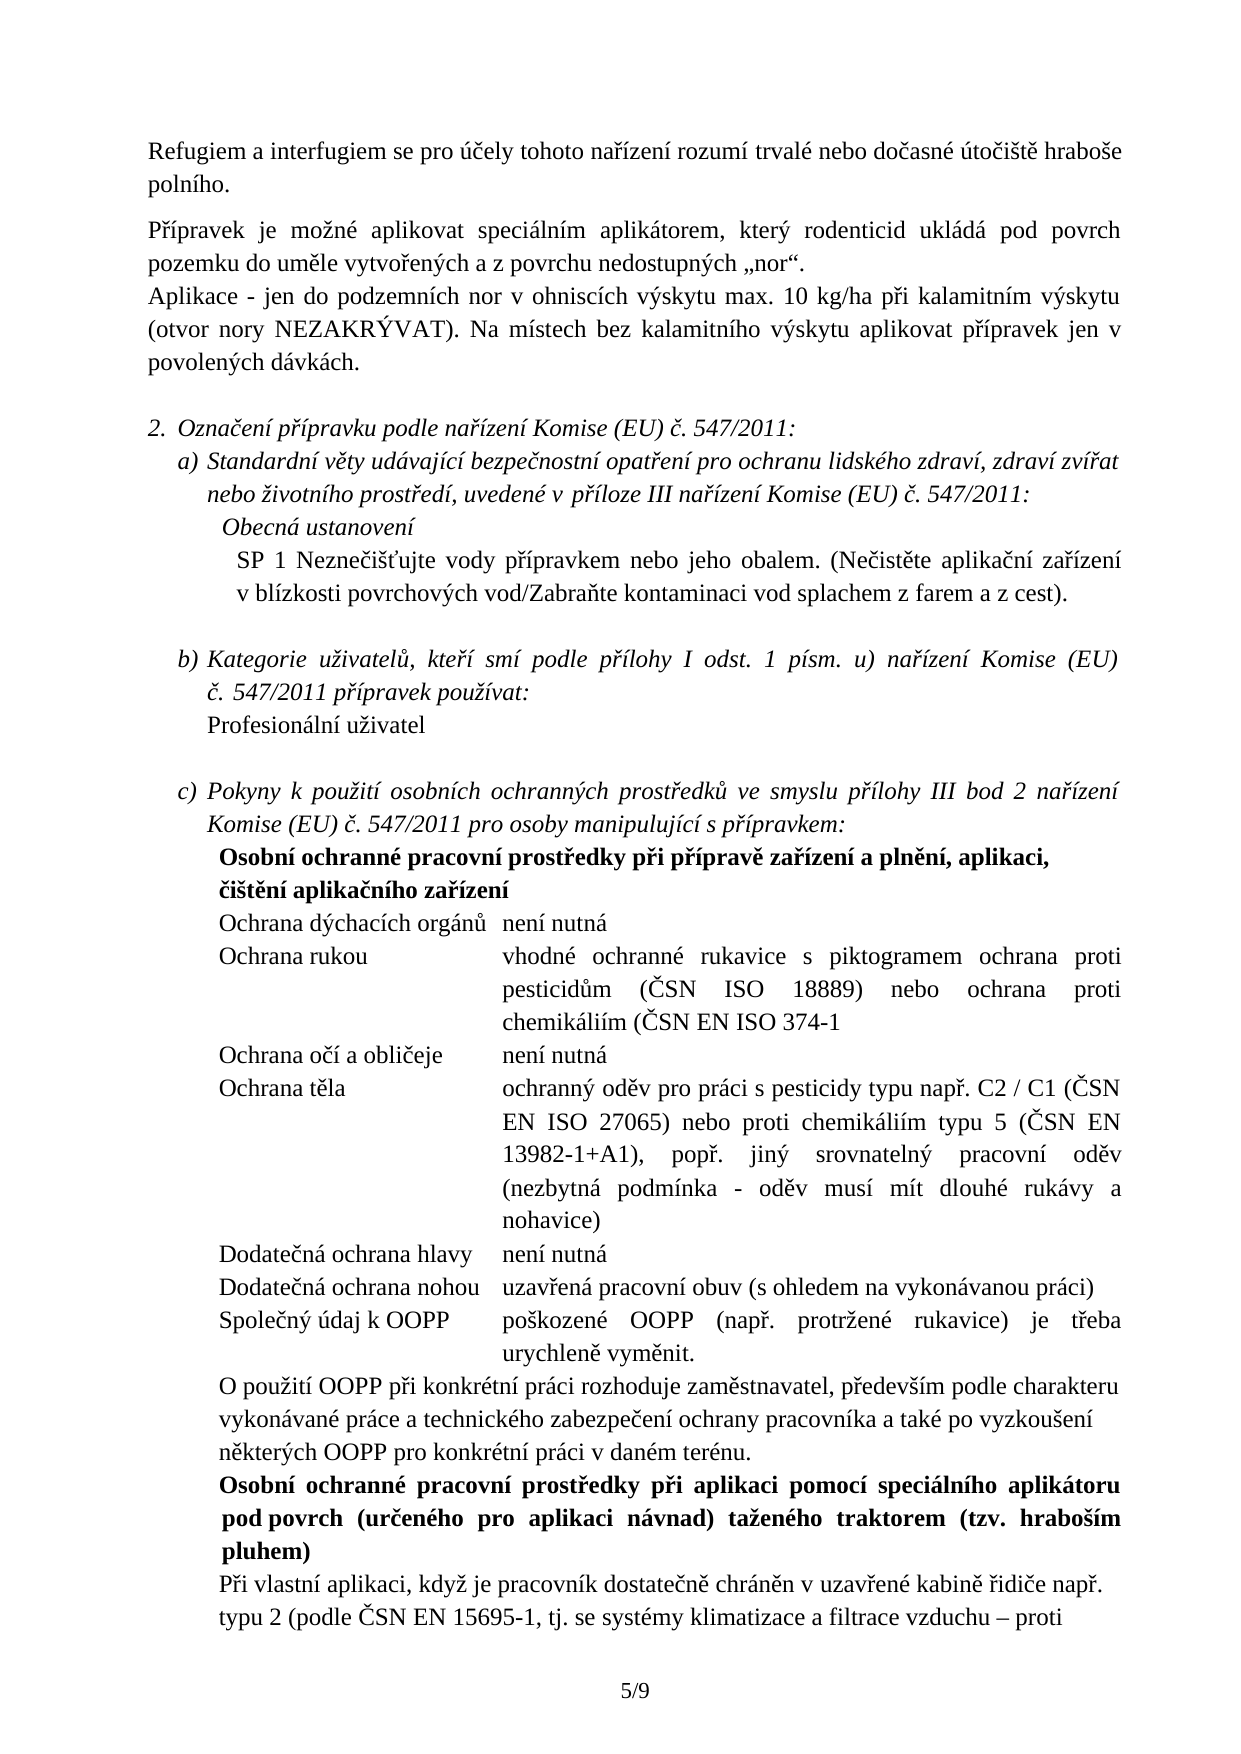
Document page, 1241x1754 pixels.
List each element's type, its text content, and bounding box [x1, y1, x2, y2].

text Ochrana očí a obličeje není nutná [218, 1041, 1122, 1069]
text Osobní ochranné pracovní prostředky při aplikaci pomocí speciálního aplikátoru pod povrch (určeného pro aplikaci návnad) taženého traktorem (tzv. hraboším pluhem) [218, 1470, 1122, 1564]
text Aplikace - jen do podzemních nor v ohniscích výskytu max. 10 kg/ha při kalamitním výskytu (otvor nory NEZAKRÝVAT). Na místech bez kalamitního výskytu aplikovat přípravek jen v povolených dávkách. [148, 281, 1122, 376]
text Profesionální uživatel [207, 710, 1122, 739]
text čištění aplikačního zařízení [218, 875, 1122, 904]
list Kategorie uživatelů, kteří smí podle přílohy I odst. 1 písm. u) nařízení Komise (EU) č. 547/2011 přípravek používat: [177, 644, 1122, 706]
text typu 2 (podle ČSN EN 15695-1, tj. se systémy klimatizace a filtrace vzduchu – proti [218, 1602, 1122, 1631]
text Refugiem a interfugiem se pro účely tohoto nařízení rozumí trvalé nebo dočasné útočiště hraboše polního. [148, 136, 1122, 198]
text Při vlastní aplikaci, když je pracovník dostatečně chráněn v uzavřené kabině řidiče např. [218, 1569, 1122, 1598]
list Standardní věty udávající bezpečnostní opatření pro ochranu lidského zdraví, zdraví zvířat nebo životního prostředí, uvedené v příloze III nařízení Komise (EU) č. 547/2011: [177, 446, 1122, 508]
text Osobní ochranné pracovní prostředky při přípravě zařízení a plnění, aplikaci, [218, 842, 1122, 871]
list Označení přípravku podle nařízení Komise (EU) č. 547/2011: [148, 413, 1122, 442]
text Přípravek je možné aplikovat speciálním aplikátorem, který rodenticid ukládá pod povrch pozemku do uměle vytvořených a z povrchu nedostupných „nor“. [148, 215, 1122, 277]
text Ochrana rukou vhodné ochranné rukavice s piktogramem ochrana proti pesticidům (ČSN ISO 18889) nebo ochrana proti chemikáliím (ČSN EN ISO 374-1 [218, 941, 1122, 1036]
text vykonávané práce a technického zabezpečení ochrany pracovníka a také po vyzkoušení [218, 1404, 1122, 1432]
text Dodatečná ochrana hlavy není nutná [218, 1239, 1122, 1267]
text Ochrana těla ochranný oděv pro práci s pesticidy typu např. C2 / C1 (ČSN EN ISO 27065) nebo proti chemikáliím typu 5 (ČSN EN 13982-1+A1), popř. jiný srovnatelný pracovní oděv (nezbytná podmínka - oděv musí mít dlouhé rukávy a nohavice) [218, 1073, 1122, 1234]
text Ochrana dýchacích orgánů není nutná [218, 908, 1122, 937]
text O použití OOPP při konkrétní práci rozhoduje zaměstnavatel, především podle charakteru [218, 1371, 1122, 1399]
text Společný údaj k OOPP poškozené OOPP (např. protržené rukavice) je třeba urychleně vyměnit. [218, 1305, 1122, 1366]
text Dodatečná ochrana nohou uzavřená pracovní obuv (s ohledem na vykonávanou práci) [218, 1272, 1122, 1300]
list Pokyny k použití osobních ochranných prostředků ve smyslu přílohy III bod 2 nařízení Komise (EU) č. 547/2011 pro osoby manipulující s přípravkem: [177, 776, 1122, 838]
text SP 1 Neznečišťujte vody přípravkem nebo jeho obalem. (Nečistěte aplikační zařízení v blízkosti povrchových vod/Zabraňte kontaminaci vod splachem z farem a z cest). [236, 545, 1122, 607]
text některých OOPP pro konkrétní práci v daném terénu. [218, 1437, 1122, 1466]
text Obecná ustanovení [222, 512, 1122, 541]
